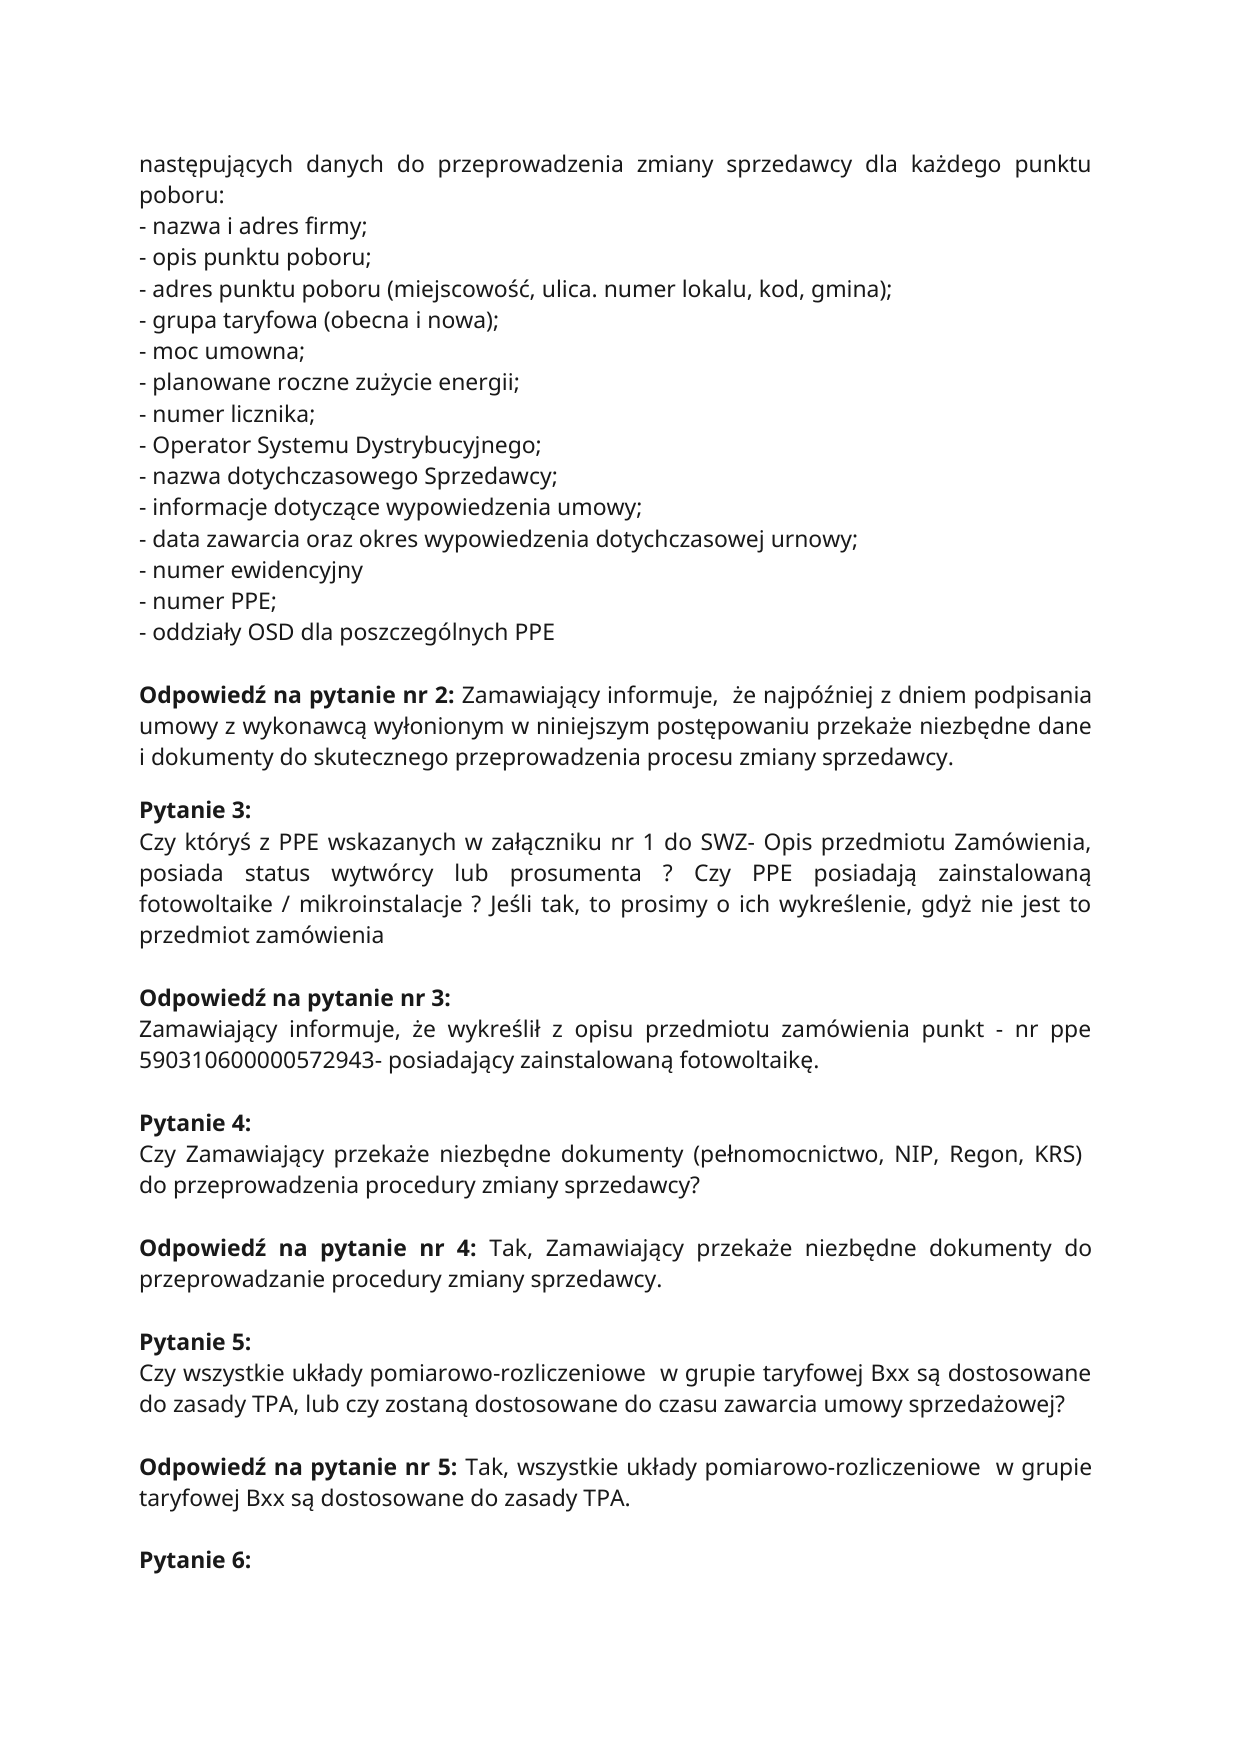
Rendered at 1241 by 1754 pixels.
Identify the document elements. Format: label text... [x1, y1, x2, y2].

text - nazwa i adres firmy; [139, 210, 1093, 241]
text Pytanie 5: [139, 1325, 1093, 1357]
text Odpowiedź na pytanie nr 5: Tak, wszystkie układy pomiarowo-rozliczeniowe w grupie taryfowej Bxx są dostosowane do zasady TPA. [139, 1450, 1093, 1513]
text - opis punktu poboru; [139, 241, 1093, 273]
text - planowane roczne zużycie energii; [139, 366, 1093, 398]
text Pytanie 3: [139, 794, 1093, 825]
text Odpowiedź na pytanie nr 3: [139, 982, 1093, 1013]
text - Operator Systemu Dystrybucyjnego; [139, 429, 1093, 460]
text - nazwa dotychczasowego Sprzedawcy; [139, 460, 1093, 491]
text Czy któryś z PPE wskazanych w załączniku nr 1 do SWZ- Opis przedmiotu Zamówienia, posiada status wytwórcy lub prosumenta ? Czy PPE posiadają zainstalowaną fotowoltaike / mikroinstalacje ? Jeśli tak, to prosimy o ich wykreślenie, gdyż nie jest to przedmiot zamówienia [139, 825, 1093, 950]
text - numer PPE; [139, 585, 1093, 616]
text - oddziały OSD dla poszczególnych PPE [139, 616, 1093, 648]
text - informacje dotyczące wypowiedzenia umowy; [139, 491, 1093, 523]
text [139, 148, 1093, 210]
text Pytanie 4: [139, 1107, 1093, 1138]
text - grupa taryfowa (obecna i nowa); [139, 304, 1093, 335]
text - adres punktu poboru (miejscowość, ulica. numer lokalu, kod, gmina); [139, 273, 1093, 304]
text Odpowiedź na pytanie nr 2: Zamawiający informuje, że najpóźniej z dniem podpisania umowy z wykonawcą wyłonionym w niniejszym postępowaniu przekaże niezbędne dane i dokumenty do skutecznego przeprowadzenia procesu zmiany sprzedawcy. [139, 679, 1093, 773]
text Czy Zamawiający przekaże niezbędne dokumenty (pełnomocnictwo, NIP, Regon, KRS) do przeprowadzenia procedury zmiany sprzedawcy? [139, 1138, 1093, 1200]
text Zamawiający informuje, że wykreślił z opisu przedmiotu zamówienia punkt - nr ppe 590310600000572943- posiadający zainstalowaną fotowoltaikę. [139, 1013, 1093, 1075]
text - data zawarcia oraz okres wypowiedzenia dotychczasowej urnowy; [139, 523, 1093, 554]
text - numer ewidencyjny [139, 554, 1093, 585]
text Czy wszystkie układy pomiarowo-rozliczeniowe w grupie taryfowej Bxx są dostosowane do zasady TPA, lub czy zostaną dostosowane do czasu zawarcia umowy sprzedażowej? [139, 1357, 1093, 1419]
text Pytanie 6: [139, 1544, 1093, 1575]
text Odpowiedź na pytanie nr 4: Tak, Zamawiający przekaże niezbędne dokumenty do przeprowadzanie procedury zmiany sprzedawcy. [139, 1232, 1093, 1294]
text - moc umowna; [139, 335, 1093, 366]
text - numer licznika; [139, 398, 1093, 429]
